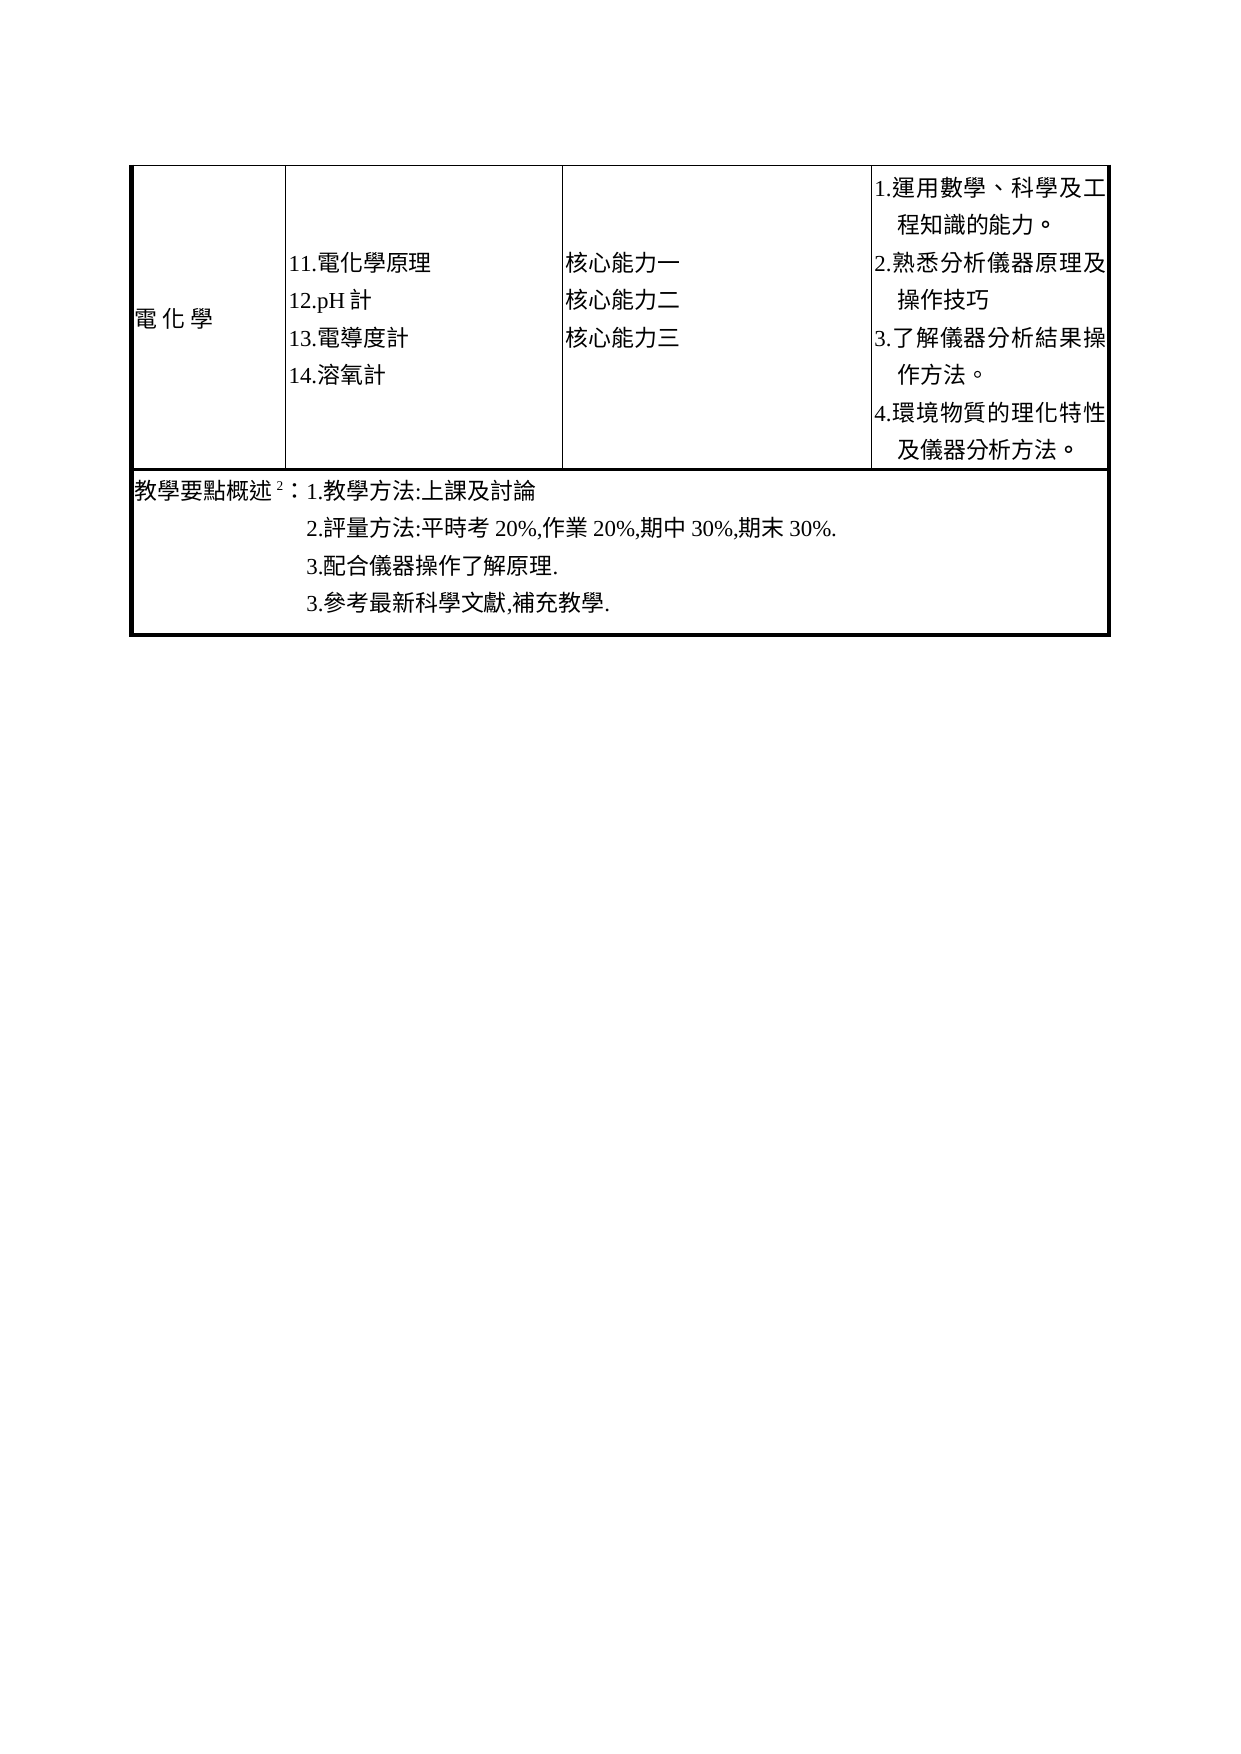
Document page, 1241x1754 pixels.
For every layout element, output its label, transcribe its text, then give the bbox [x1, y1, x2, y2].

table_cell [872, 166, 1107, 468]
table_cell 電 化 學 [134, 166, 285, 468]
table_cell 教學要點概述2：1.教學方法:上課及討論 2.評量方法:平時考20%,作業20%,期中30%,期末30%. 3.配合儀器操作了解原理. 3.參考最新科學文獻,補充教學. [134, 471, 1107, 632]
table_cell 11.電化學原理 12.pH計 13.電導度計 14.溶氧計 [286, 166, 562, 468]
table_cell 核心能力一 核心能力二 核心能力三 [563, 166, 871, 468]
